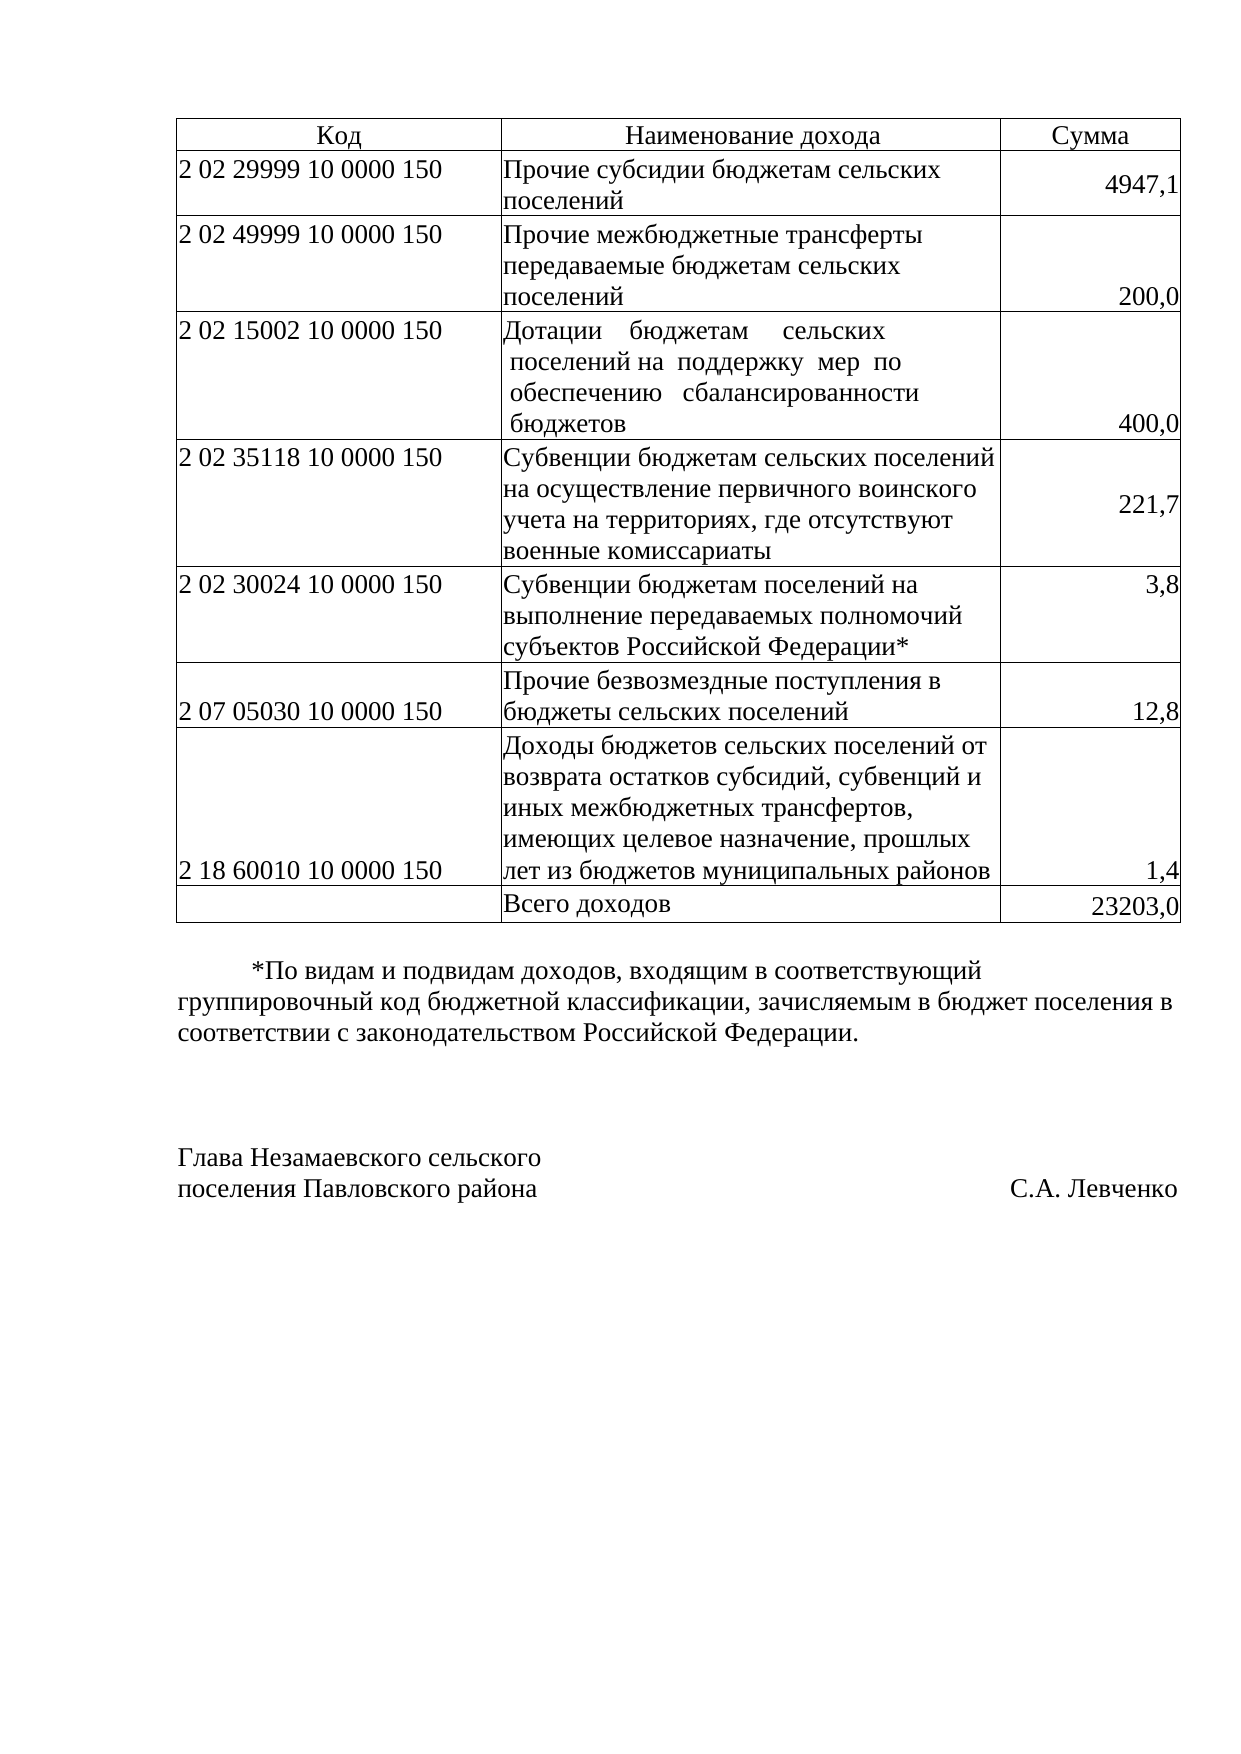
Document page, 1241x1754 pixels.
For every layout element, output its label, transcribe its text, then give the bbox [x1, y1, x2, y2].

table_header Сумма [1001, 119, 1180, 150]
table_cell Прочие безвозмездные поступления в бюджеты сельских поселений [502, 663, 1000, 727]
text Глава Незамаевского сельского [177, 1141, 1181, 1172]
table_cell 2 02 29999 10 0000 150 [177, 151, 501, 215]
table_cell Субвенции бюджетам сельских поселений на осуществление первичного воинского учета на территориях, где отсутствуют военные комиссариаты [502, 440, 1000, 566]
table_cell 200,0 [1001, 216, 1180, 311]
table_cell 2 18 60010 10 0000 150 [177, 728, 501, 885]
table_cell 221,7 [1001, 440, 1180, 566]
text *По видам и подвидам доходов, входящим в соответствующий группировочный код бюджетной классификации, зачисляемым в бюджет поселения в соответствии с законодательством Российской Федерации. [177, 954, 1181, 1047]
table_cell 2 02 35118 10 0000 150 [177, 440, 501, 566]
table_header Наименование дохода [502, 119, 1000, 150]
table_cell 2 07 05030 10 0000 150 [177, 663, 501, 727]
table_cell 2 02 15002 10 0000 150 [177, 312, 501, 438]
table_cell Всего доходов [502, 886, 1000, 922]
table_cell 12,8 [1001, 663, 1180, 727]
text поселения Павловского района С.А. Левченко [177, 1172, 1181, 1203]
table_header Код [177, 119, 501, 150]
table_cell 2 02 30024 10 0000 150 [177, 567, 501, 662]
table_cell Прочие субсидии бюджетам сельских поселений [502, 151, 1000, 215]
table_cell 400,0 [1001, 312, 1180, 438]
table_cell Дотации бюджетам сельских поселений на поддержку мер по обеспечению сбалансированности бюджетов [502, 312, 1000, 438]
table_cell 3,8 [1001, 567, 1180, 662]
table_cell Субвенции бюджетам поселений на выполнение передаваемых полномочий субъектов Российской Федерации* [502, 567, 1000, 662]
table_cell Доходы бюджетов сельских поселений от возврата остатков субсидий, субвенций и иных межбюджетных трансфертов, имеющих целевое назначение, прошлых лет из бюджетов муниципальных районов [502, 728, 1000, 885]
table_cell 2 02 49999 10 0000 150 [177, 216, 501, 311]
table_cell 23203,0 [1001, 886, 1180, 922]
table_cell [177, 886, 501, 922]
table_cell 1,4 [1001, 728, 1180, 885]
table_cell Прочие межбюджетные трансферты передаваемые бюджетам сельских поселений [502, 216, 1000, 311]
table_cell 4947,1 [1001, 151, 1180, 215]
